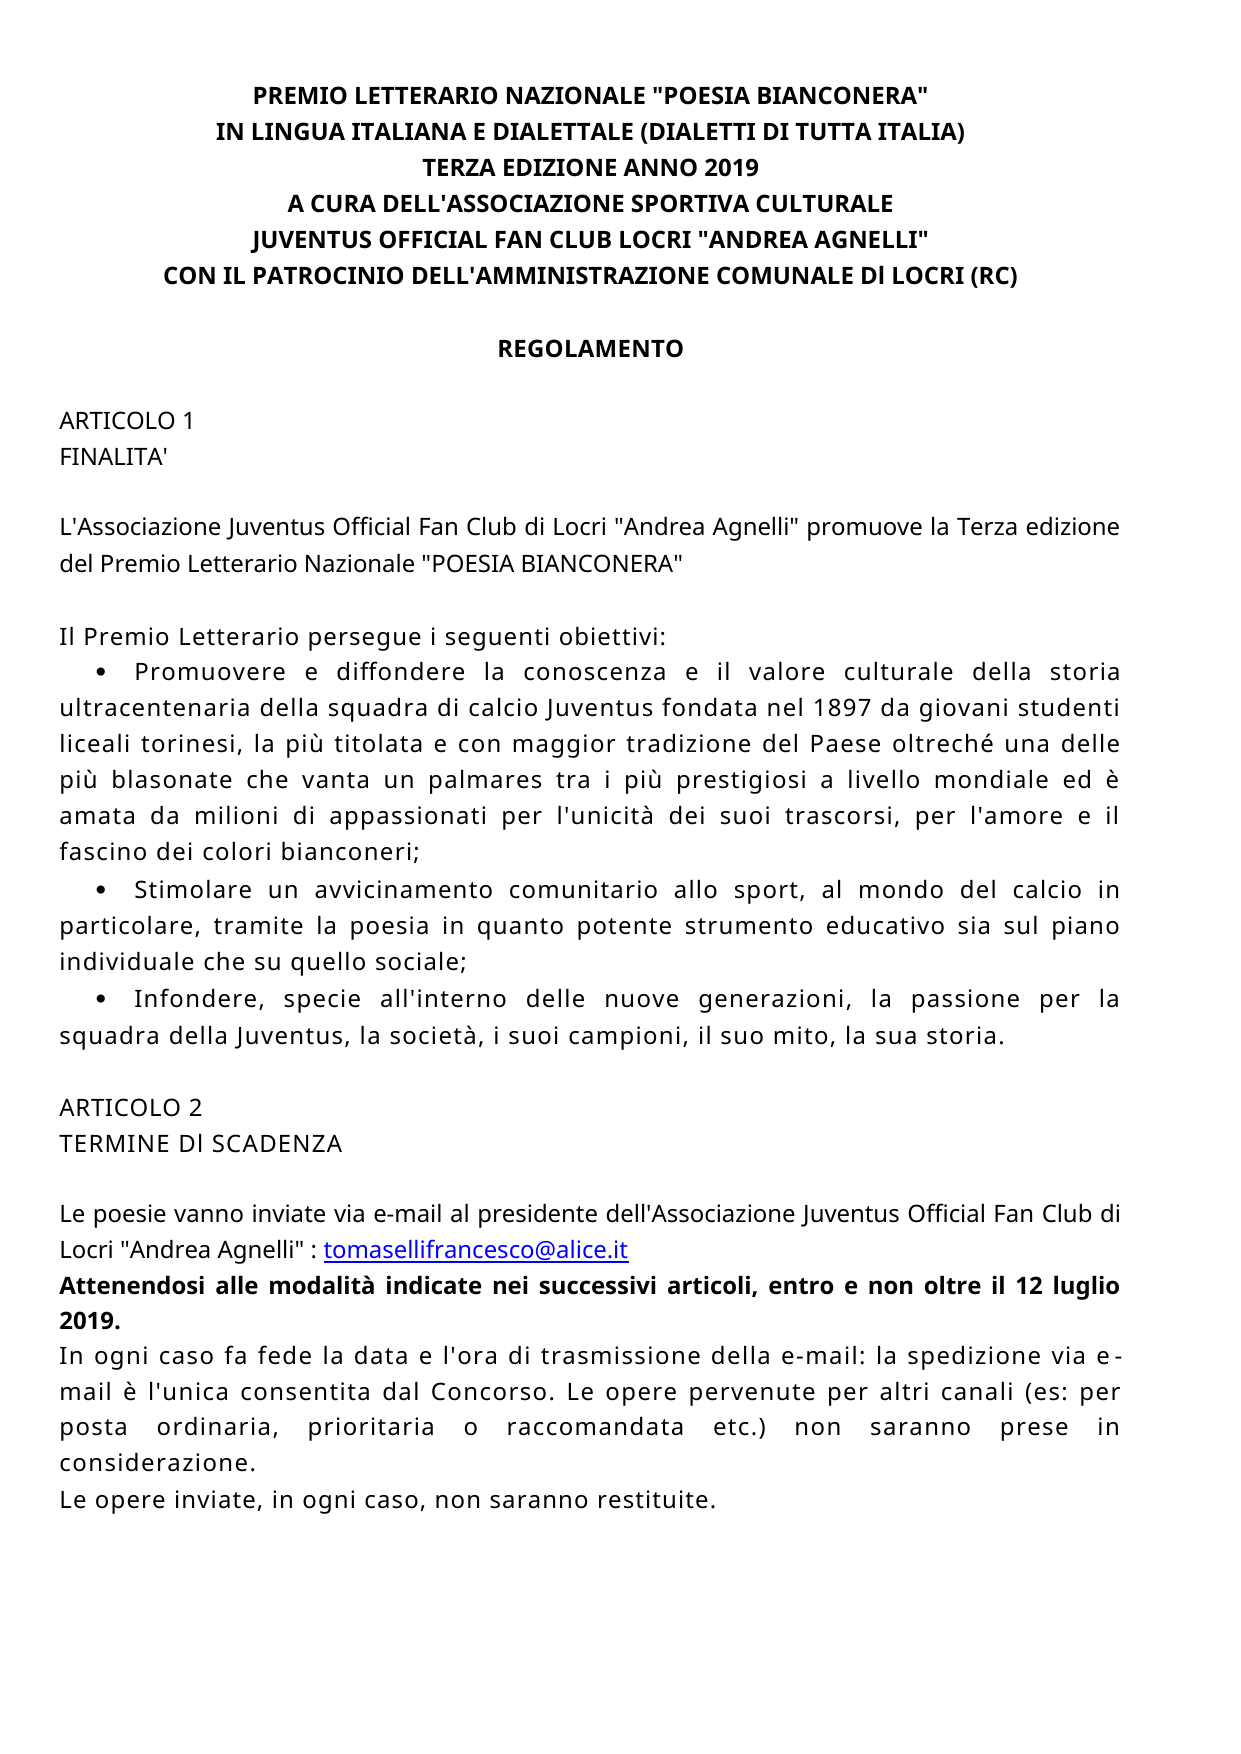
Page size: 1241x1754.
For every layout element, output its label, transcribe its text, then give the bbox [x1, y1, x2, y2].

text PREMIO LETTERARIO NAZIONALE "POESIA BIANCONERA" IN LINGUA ITALIANA E DIALETTALE (DIALETTI DI TUTTA ITALIA) TERZA EDIZIONE ANNO 2019 A CURA DELL'ASSOCIAZIONE SPORTIVA CULTURALE JUVENTUS OFFICIAL FAN CLUB LOCRI "ANDREA AGNELLI" CON IL PATROCINIO DELL'AMMINISTRAZIONE COMUNALE Dl LOCRI (RC) [59, 76, 1122, 292]
text L'Associazione Juventus Official Fan Club di Locri "Andrea Agnelli" promuove la Terza edizione del Premio Letterario Nazionale "POESIA BIANCONERA" [59, 507, 1122, 579]
list Stimolare un avvicinamento comunitario allo sport, al mondo del calcio in particolare, tramite la poesia in quanto potente strumento educativo sia sul piano individuale che su quello sociale; [59, 869, 1122, 978]
text REGOLAMENTO [59, 334, 1122, 364]
list Infondere, specie all'interno delle nuove generazioni, la passione per la squadra della Juventus, la società, i suoi campioni, il suo mito, la sua storia. [59, 979, 1122, 1051]
text Le poesie vanno inviate via e-mail al presidente dell'Associazione Juventus Official Fan Club di Locri "Andrea Agnelli" : tomasellifrancesco@alice.it [59, 1193, 1122, 1266]
text Attenendosi alle modalità indicate nei successivi articoli, entro e non oltre il 12 luglio 2019. [59, 1266, 1122, 1336]
text ARTICOLO 1 FINALITA' [59, 401, 252, 472]
text TERMINE Dl SCADENZA [59, 1128, 1122, 1158]
list Promuovere e diffondere la conoscenza e il valore culturale della storia ultracentenaria della squadra di calcio Juventus fondata nel 1897 da giovani studenti liceali torinesi, la più titolata e con maggior tradizione del Paese oltreché una delle più blasonate che vanta un palmares tra i più prestigiosi a livello mondiale ed è amata da milioni di appassionati per l'unicità dei suoi trascorsi, per l'amore e il fascino dei colori bianconeri; [59, 651, 1122, 868]
text ARTICOLO 2 [59, 1092, 1122, 1122]
text Il Premio Letterario persegue i seguenti obiettivi: [59, 621, 1122, 651]
text Le opere inviate, in ogni caso, non saranno restituite. [59, 1484, 1122, 1514]
text In ogni caso fa fede la data e l'ora di trasmissione della e-mail: la spedizione via email è l'unica consentita dal Concorso. Le opere pervenute per altri canali (es: per posta ordinaria, prioritaria o raccomandata etc.) non saranno prese in considerazione. [59, 1336, 1122, 1478]
